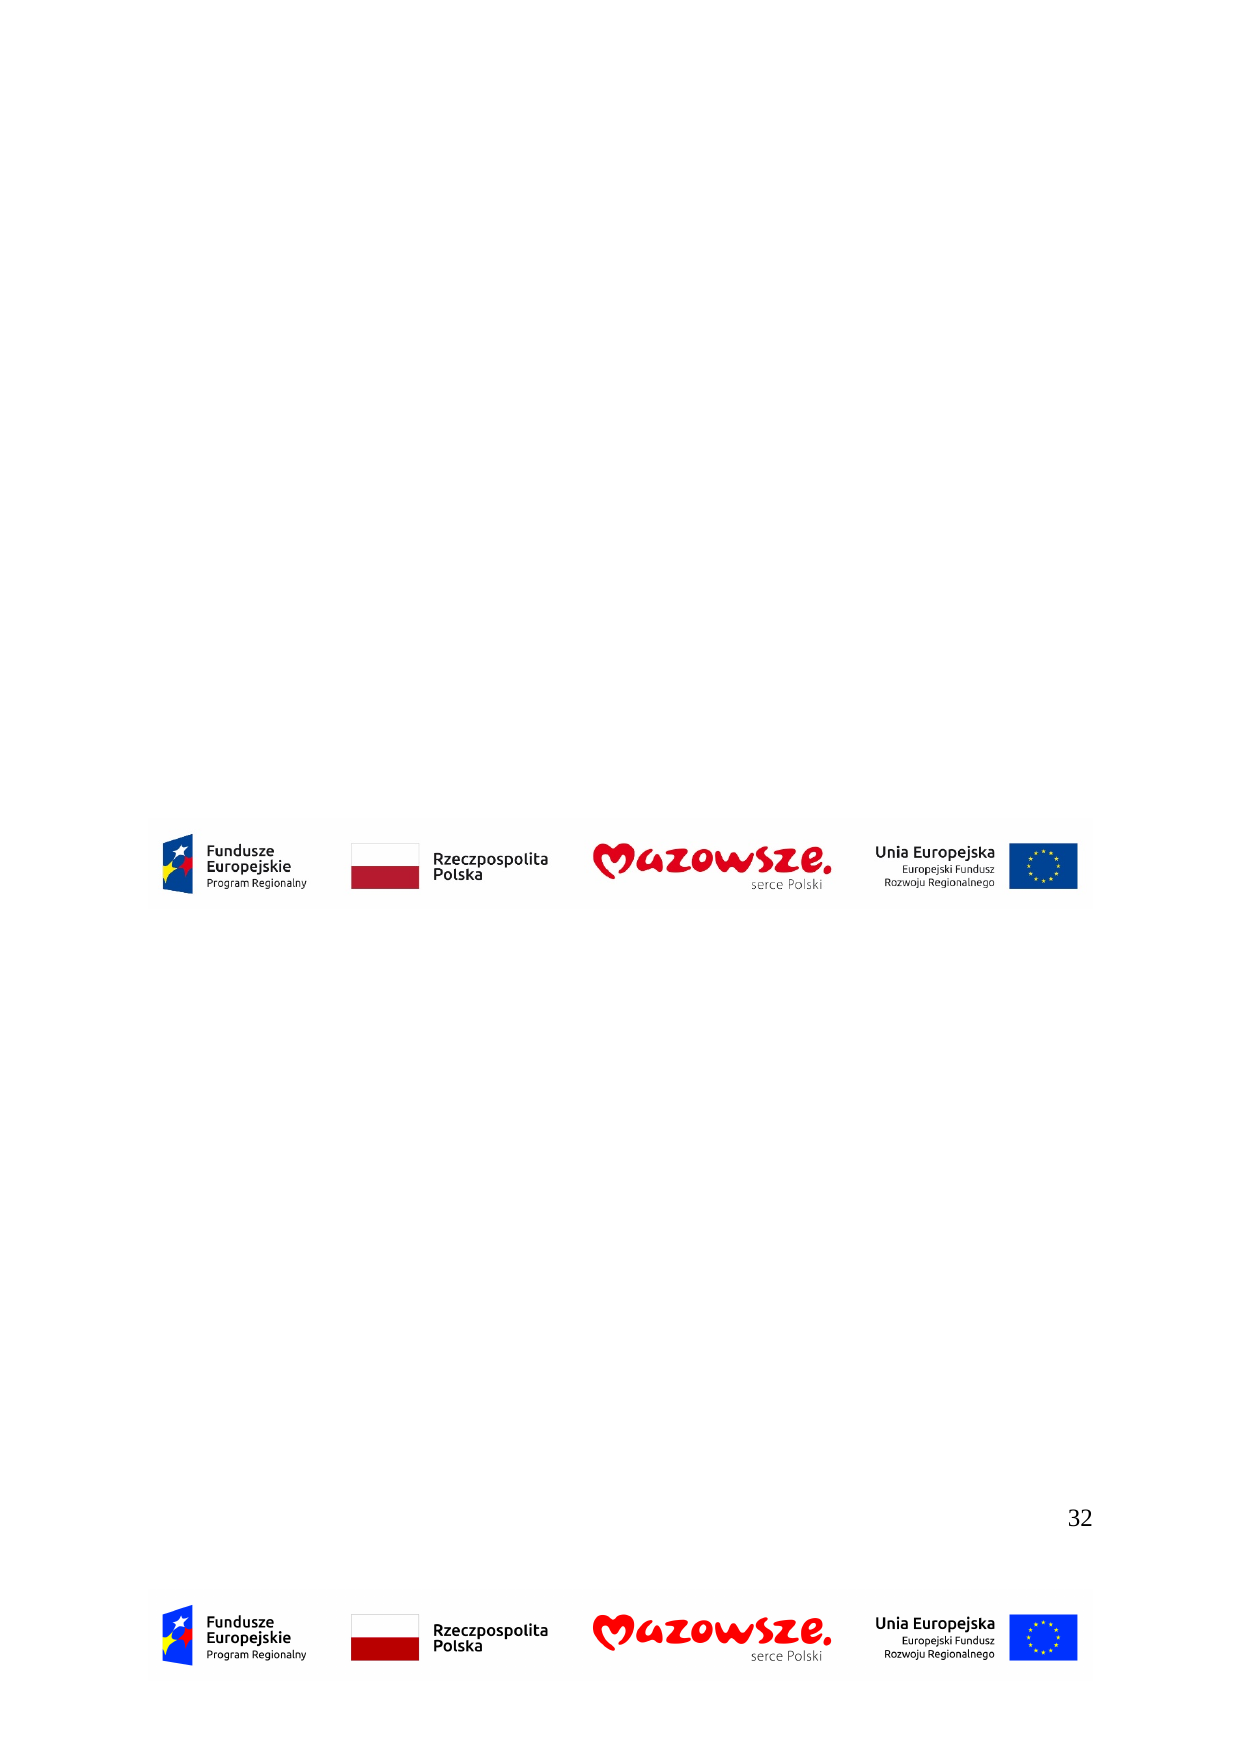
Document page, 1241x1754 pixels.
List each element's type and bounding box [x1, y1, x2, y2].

picture [147, 1589, 1093, 1681]
picture [147, 818, 1093, 909]
